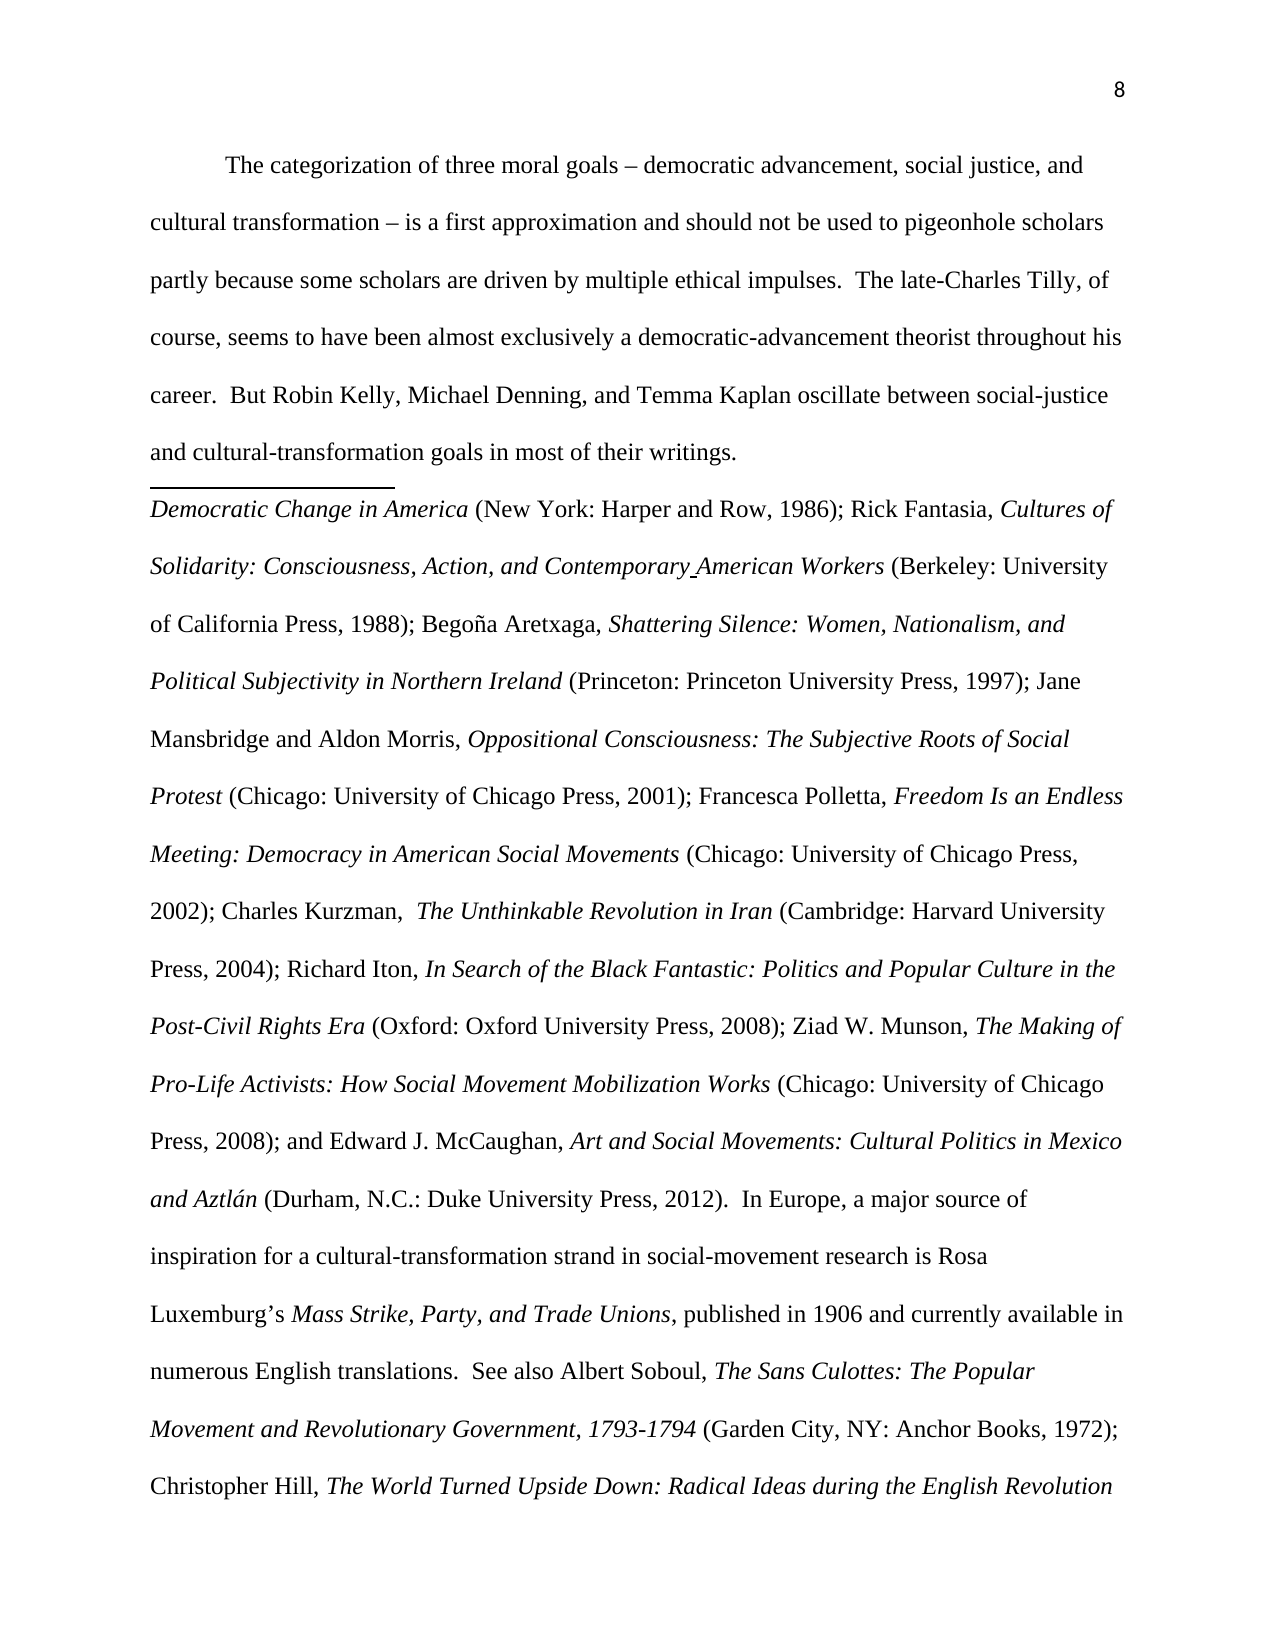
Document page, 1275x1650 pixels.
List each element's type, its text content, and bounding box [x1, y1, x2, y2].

text The categorization of three moral goals – democratic advancement, social justice, and cultural transformation – is a first approximation and should not be used to pigeonhole scholars partly because some scholars are driven by multiple ethical impulses. The late-Charles Tilly, of course, seems to have been almost exclusively a democratic-advancement theorist throughout his career. But Robin Kelly, Michael Denning, and Temma Kaplan oscillate between social-justice and cultural-transformation goals in most of their writings. [150, 150, 1125, 466]
